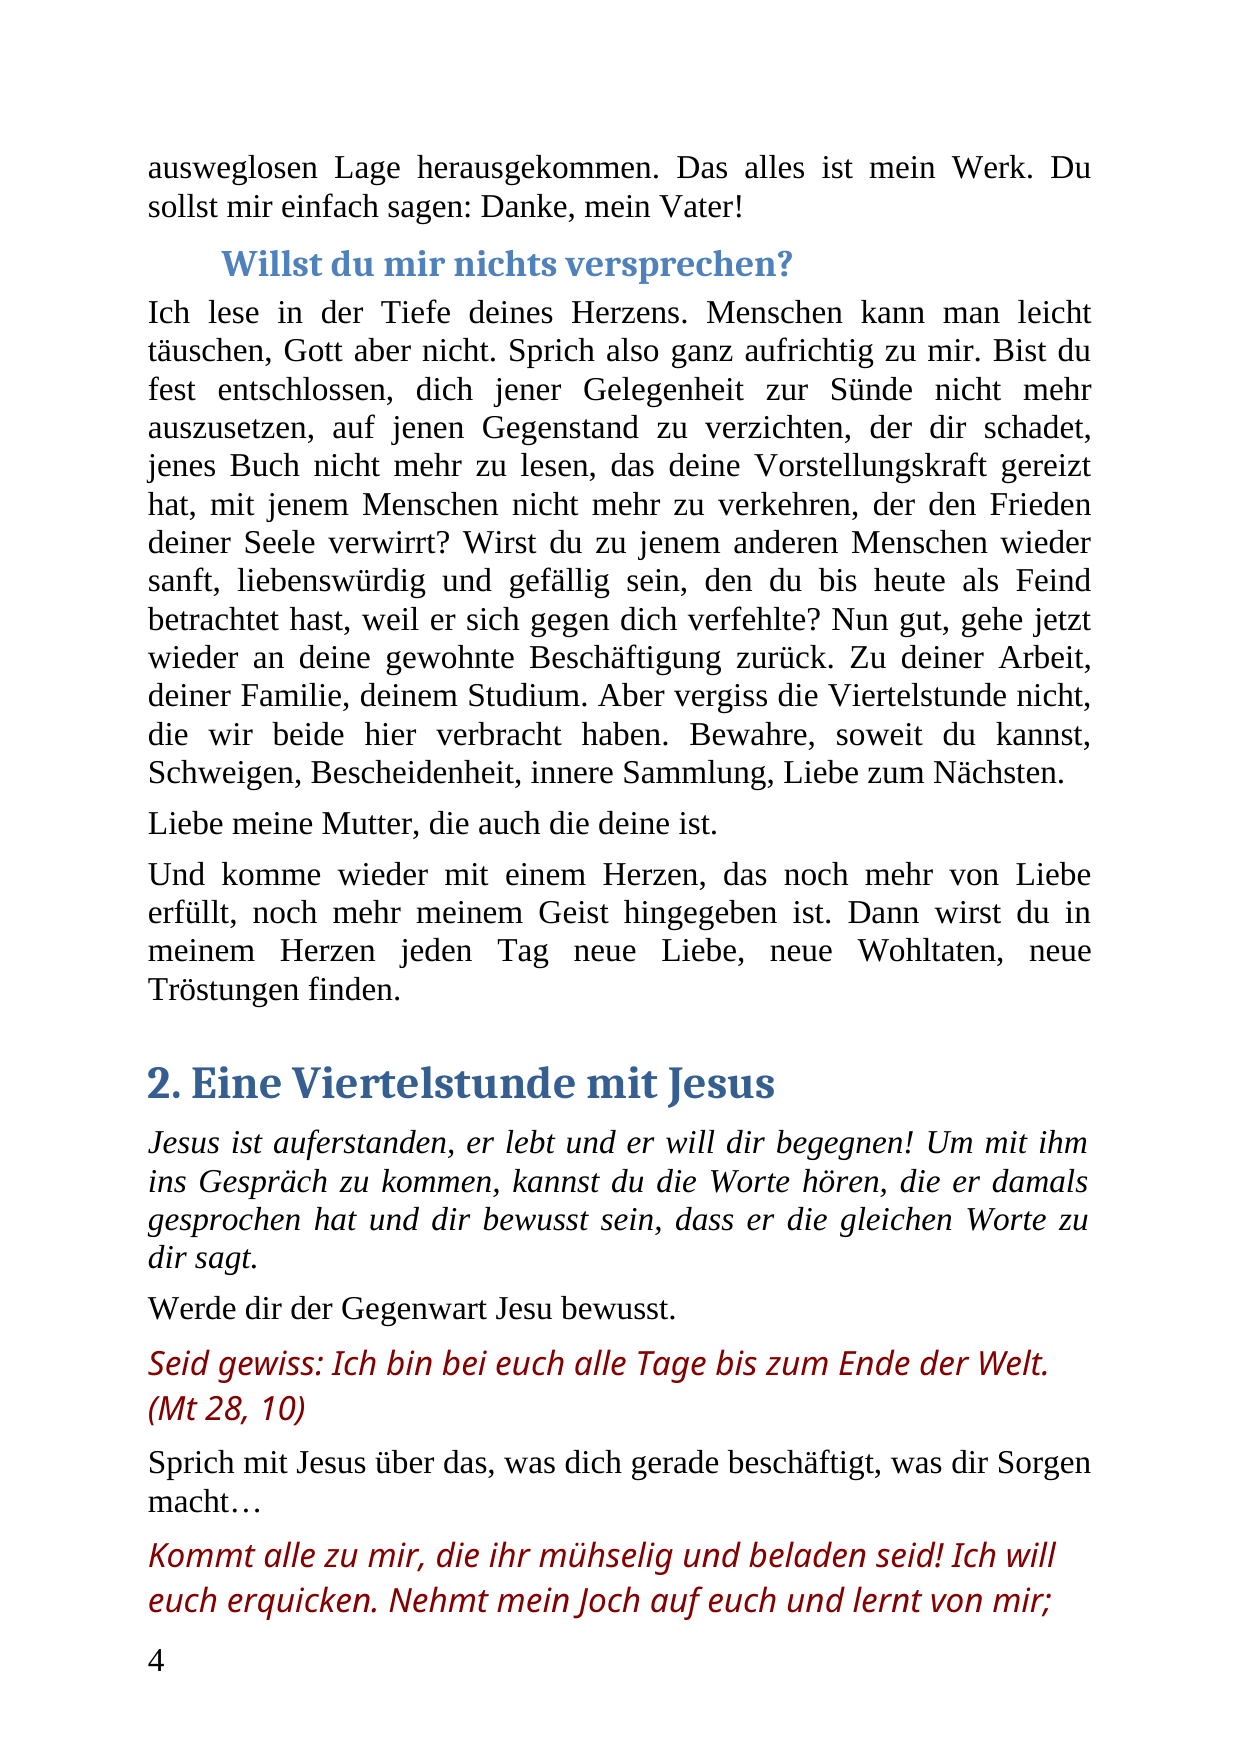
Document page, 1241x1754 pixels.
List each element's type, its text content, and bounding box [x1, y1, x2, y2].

subtitle 2. Eine Viertelstunde mit Jesus [148, 1057, 1093, 1110]
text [148, 148, 1093, 224]
text Sprich mit Jesus über das, was dich gerade beschäftigt, was dir Sorgen macht… [148, 1443, 1093, 1519]
text Jesus ist auferstanden, er lebt und er will dir begegnen! Um mit ihm ins Gespräch zu kommen, kannst du die Worte hören, die er damals gesprochen hat und dir bewusst sein, dass er die gleichen Worte zu dir sagt. [148, 1123, 1093, 1276]
text Werde dir der Gegenwart Jesu bewusst. [148, 1288, 1093, 1327]
text Und komme wieder mit einem Herzen, das noch mehr von Liebe erfüllt, noch mehr meinem Geist hingegeben ist. Dann wirst du in meinem Herzen jeden Tag neue Liebe, neue Wohltaten, neue Tröstungen finden. [148, 854, 1093, 1007]
subtitle Willst du mir nichts versprechen? [148, 243, 1093, 286]
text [148, 1532, 1093, 1623]
text Seid gewiss: Ich bin bei euch alle Tage bis zum Ende der Welt. (Mt 28, 10) [148, 1339, 1093, 1430]
text Ich lese in der Tiefe deines Herzens. Menschen kann man leicht täuschen, Gott aber nicht. Sprich also ganz aufrichtig zu mir. Bist du fest entschlossen, dich jener Gelegenheit zur Sünde nicht mehr auszusetzen, auf jenen Gegenstand zu verzichten, der dir schadet, jenes Buch nicht mehr zu lesen, das deine Vorstellungskraft gereizt hat, mit jenem Menschen nicht mehr zu verkehren, der den Frieden deiner Seele verwirrt? Wirst du zu jenem anderen Menschen wieder sanft, liebenswürdig und gefällig sein, den du bis heute als Feind betrachtet hast, weil er sich gegen dich verfehlte? Nun gut, gehe jetzt wieder an deine gewohnte Beschäftigung zurück. Zu deiner Arbeit, deiner Familie, deinem Studium. Aber vergiss die Viertelstunde nicht, die wir beide hier verbracht haben. Bewahre, soweit du kannst, Schweigen, Bescheidenheit, innere Sammlung, Liebe zum Nächsten. [148, 292, 1093, 791]
text Liebe meine Mutter, die auch die deine ist. [148, 803, 1093, 842]
